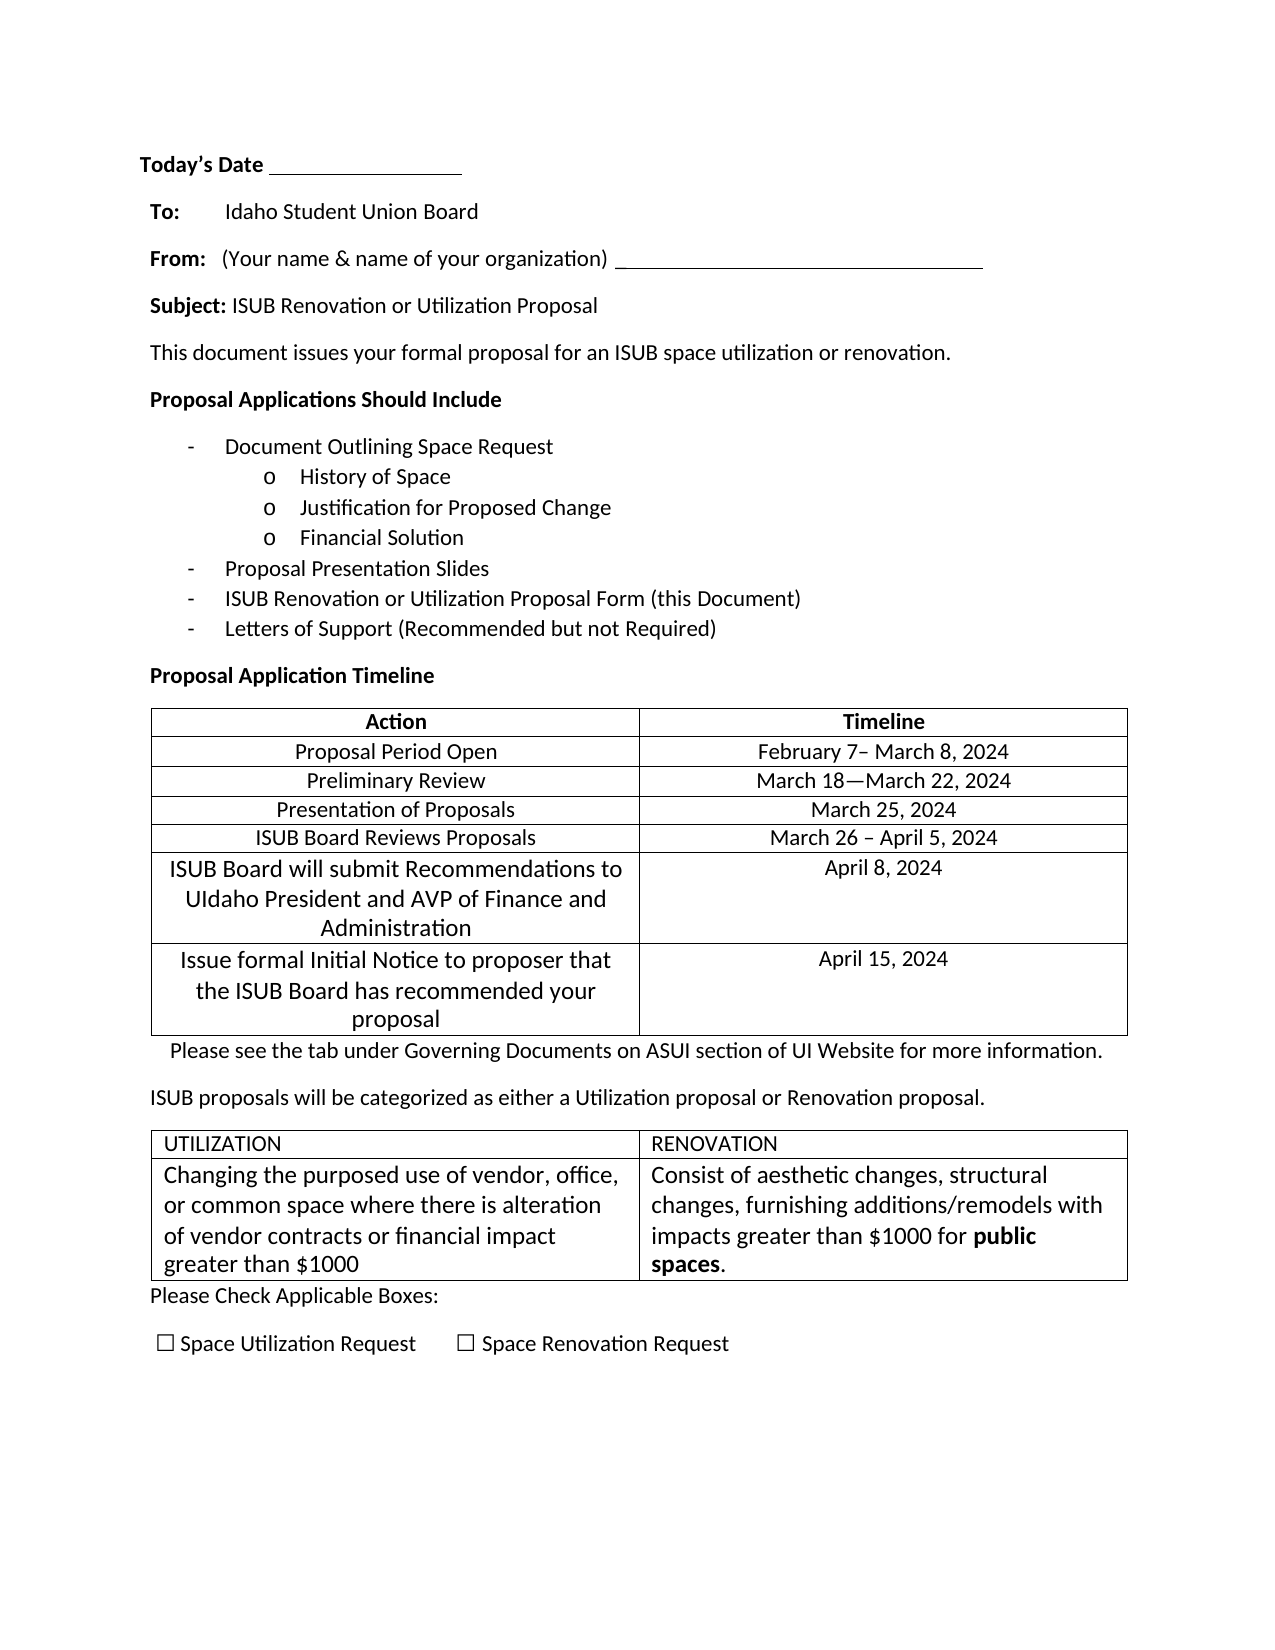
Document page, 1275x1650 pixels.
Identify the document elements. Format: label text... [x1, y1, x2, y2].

text Subject: ISUB Renovation or Utilization Proposal [150, 291, 1137, 319]
table_cell February 7– March 8, 2024 [640, 737, 1127, 766]
list Financial Solution [263, 523, 1137, 552]
text Please Check Applicable Boxes: [150, 1281, 1137, 1309]
table_cell Consist of aesthetic changes, structural changes, furnishing additions/remodels with impacts greater than $1000 for public spaces. [640, 1159, 1127, 1280]
list Document Outlining Space Request [187, 432, 1137, 460]
list Proposal Presentation Slides [187, 554, 1137, 582]
text From: (Your name & name of your organization) _ [150, 244, 1137, 272]
table_cell March 25, 2024 [640, 797, 1127, 824]
list History of Space [263, 462, 1137, 491]
subtitle Today’s Date [139, 150, 1137, 178]
list Letters of Support (Recommended but not Required) [187, 614, 1137, 643]
table_header Timeline [640, 709, 1127, 736]
table_cell April 8, 2024 [640, 853, 1127, 943]
table_cell Preliminary Review [152, 767, 639, 796]
text This document issues your formal proposal for an ISUB space utilization or renovation. [150, 338, 1137, 366]
subtitle Proposal Application Timeline [150, 661, 1137, 689]
table_cell Proposal Period Open [152, 737, 639, 766]
text To: Idaho Student Union Board [150, 197, 1137, 225]
table_cell Issue formal Initial Notice to proposer that the ISUB Board has recommended your proposal [152, 944, 639, 1035]
list Justification for Proposed Change [263, 493, 1137, 522]
table_header UTILIZATION [152, 1131, 639, 1158]
subtitle Proposal Applications Should Include [150, 385, 1137, 413]
table_header Action [152, 709, 639, 736]
table_cell March 18—March 22, 2024 [640, 767, 1127, 796]
table_cell Presentation of Proposals [152, 797, 639, 824]
list Space Utilization Request ☐ Space Renovation Request [155, 1327, 1137, 1359]
table_header RENOVATION [640, 1131, 1127, 1158]
table_cell ISUB Board will submit Recommendations to UIdaho President and AVP of Finance and Administration [152, 853, 639, 943]
table_cell April 15, 2024 [640, 944, 1127, 1035]
list ISUB Renovation or Utilization Proposal Form (this Document) [187, 584, 1137, 612]
table_cell Changing the purposed use of vendor, office, or common space where there is alteration of vendor contracts or financial impact greater than $1000 [152, 1159, 639, 1280]
table_cell ISUB Board Reviews Proposals [152, 825, 639, 852]
text Please see the tab under Governing Documents on ASUI section of UI Website for more information. ISUB proposals will be categorized as either a Utilization proposal or Renovation proposal. [150, 1036, 1107, 1111]
table_cell March 26 – April 5, 2024 [640, 825, 1127, 852]
